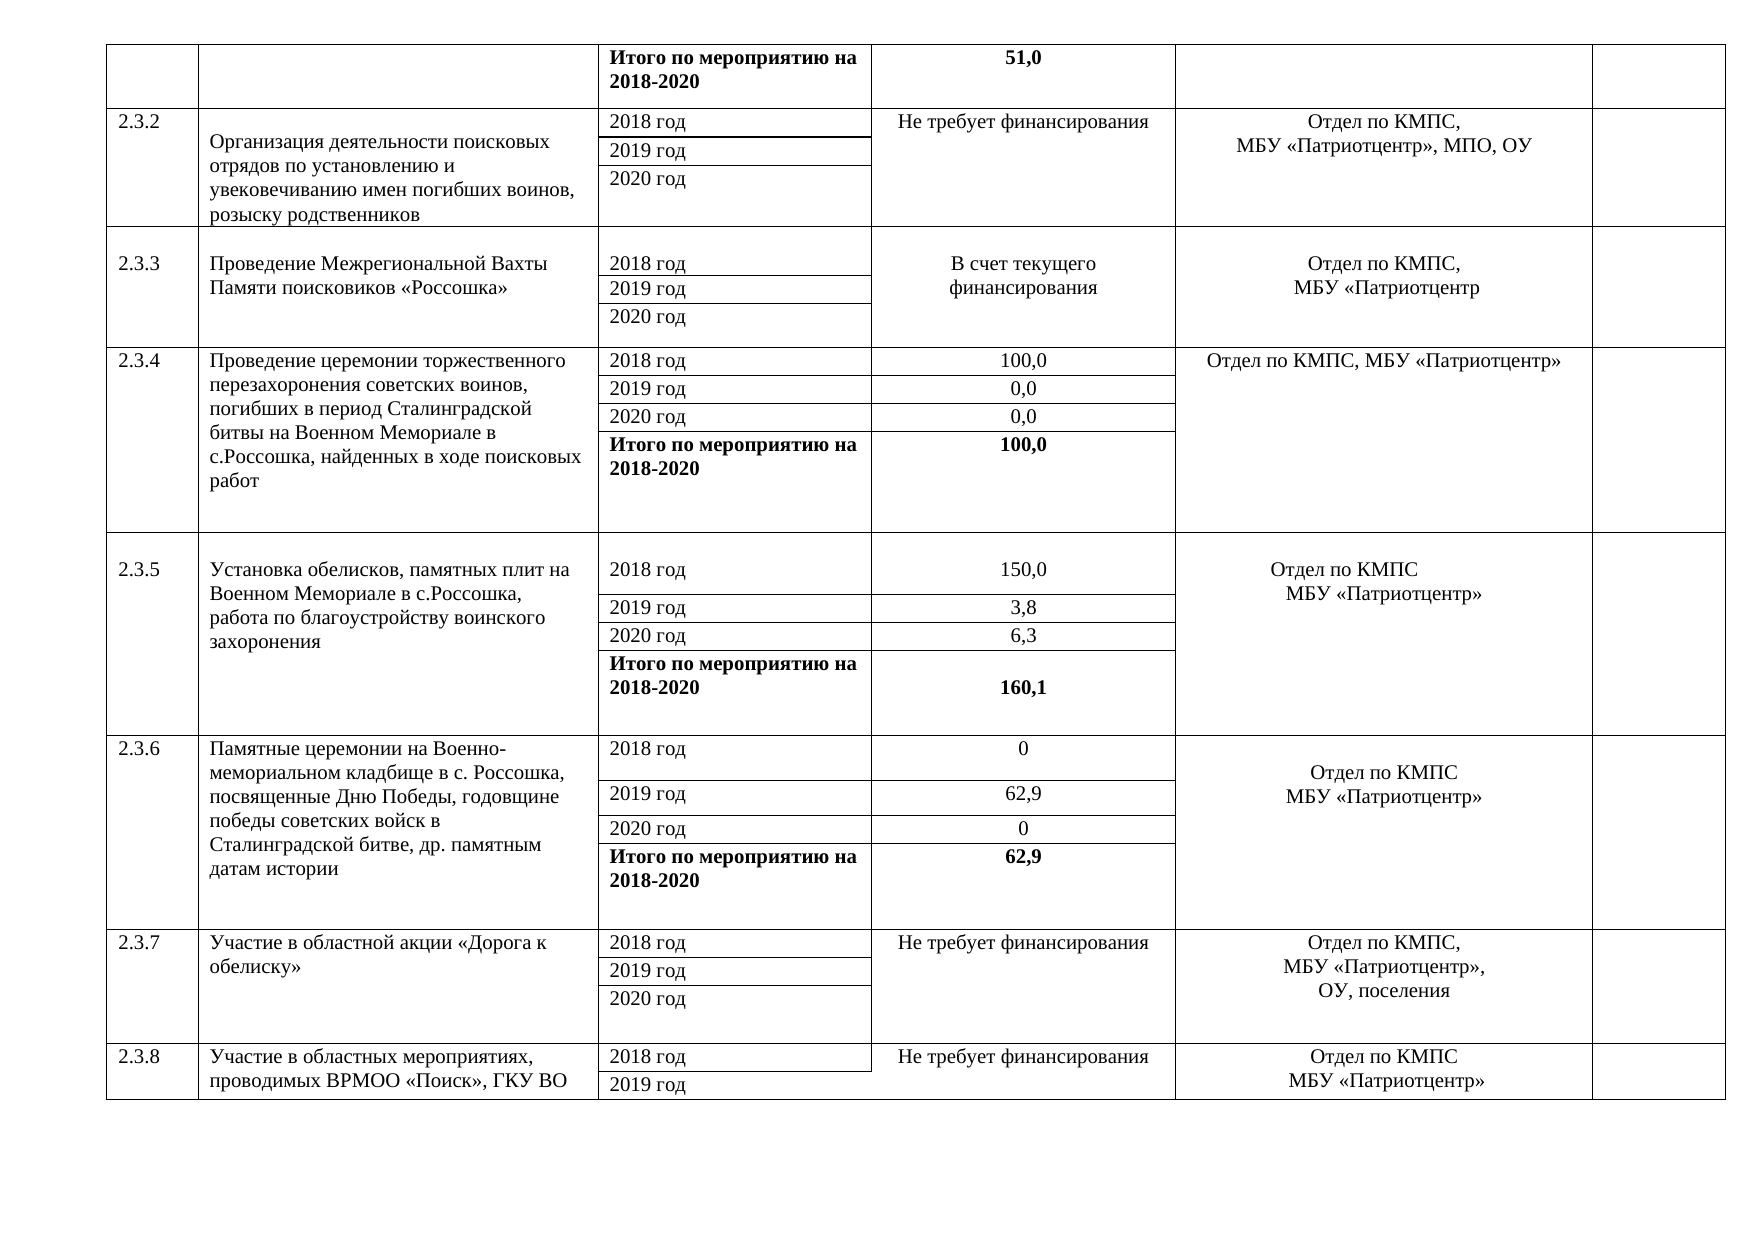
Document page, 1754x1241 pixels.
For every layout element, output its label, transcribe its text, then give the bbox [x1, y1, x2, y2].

table_cell Участие в областных мероприятиях, проводимых ВРМОО «Поиск», ГКУ ВО «Волгоградпатриотцентр» [199, 1044, 598, 1099]
table_cell 2.3.6 [107, 736, 198, 929]
table_cell Отдел по КМПС, МБУ «Патриотцентр [1176, 227, 1592, 347]
table_cell 2019 год [599, 276, 871, 303]
table_cell 2019 год [599, 595, 871, 622]
table_cell В счет текущего финансирования [872, 227, 1175, 347]
table_cell 100,0 [872, 348, 1175, 374]
table_cell 6,3 [872, 623, 1175, 650]
table_cell Итого по мероприятию на 2018-2020 [599, 844, 871, 929]
table_cell [1593, 348, 1725, 532]
table_cell 2020 год [599, 304, 871, 347]
table_cell Отдел по КМПС МБУ «Патриотцентр» [1176, 1044, 1592, 1099]
table_cell 2018 год [599, 227, 871, 275]
table_cell Не требует финансирования [871, 1044, 1175, 1099]
table_cell 2019 год [599, 376, 871, 403]
table_cell Отдел по КМПС, МБУ «Патриотцентр», ОУ, поселения [1176, 930, 1592, 1042]
table_cell 51,0 [872, 45, 1175, 108]
table_cell 2020 год [599, 816, 871, 843]
table_cell 0 [872, 816, 1175, 843]
table_cell 2.3.2 [107, 109, 198, 226]
table_cell Не требует финансирования [872, 109, 1175, 226]
table_cell [1593, 109, 1725, 226]
table_cell Участие в областной акции «Дорога к обелиску» [199, 930, 598, 1042]
table_cell Проведение церемонии торжественного перезахоронения советских воинов, погибших в период Сталинградской битвы на Военном Мемориале в с.Россошка, найденных в ходе поисковых работ [199, 348, 598, 532]
table_cell 62,9 [872, 781, 1175, 815]
table_cell [1593, 736, 1725, 929]
table_cell 62,9 [872, 844, 1175, 929]
table_cell Отдел по КМПС, МБУ «Патриотцентр», МПО, ОУ [1176, 109, 1592, 226]
table_cell [1593, 1044, 1725, 1099]
table_cell 100,0 [872, 432, 1175, 532]
table_cell [1593, 533, 1725, 734]
table_cell 160,1 [872, 651, 1175, 734]
table_cell Памятные церемонии на Военно-мемориальном кладбище в с. Россошка, посвященные Дню Победы, годовщине победы советских войск в Сталинградской битве, др. памятным датам истории [199, 736, 598, 929]
table_cell Итого по мероприятию на 2018-2020 [599, 45, 871, 108]
table_cell 2018 год [599, 1044, 871, 1071]
table_cell Отдел по КМПС, МБУ «Патриотцентр» [1176, 348, 1592, 532]
table_cell 3,8 [872, 595, 1175, 622]
table_cell 2020 год [599, 166, 871, 226]
table_cell 2018 год [599, 348, 871, 374]
table_cell 2019 год [599, 138, 871, 164]
table_cell Итого по мероприятию на 2018-2020 [599, 432, 871, 532]
table_cell Отдел по КМПС МБУ «Патриотцентр» [1176, 736, 1592, 929]
table_cell 2018 год [599, 930, 871, 957]
table_cell 2019 год [599, 958, 871, 985]
table_cell 2019 год [599, 1072, 871, 1099]
table_cell 2018 год [599, 736, 871, 779]
table_cell Проведение Межрегиональной Вахты Памяти поисковиков «Россошка» [199, 227, 598, 347]
table_cell 2020 год [599, 623, 871, 650]
table_cell 0,0 [872, 404, 1175, 431]
table_cell 2.3.8 [107, 1044, 198, 1099]
table_cell [1593, 227, 1725, 347]
table_cell 2.3.3 [107, 227, 198, 347]
table_cell 2.3.5 [107, 533, 198, 734]
table_cell 2.3.4 [107, 348, 198, 532]
table_cell 2018 год [599, 109, 871, 136]
table_cell Итого по мероприятию на 2018-2020 [599, 651, 871, 734]
table_cell Не требует финансирования [872, 930, 1175, 1042]
table_cell 2020 год [599, 986, 871, 1042]
table_cell 2019 год [599, 781, 871, 815]
table_cell 0 [872, 736, 1175, 779]
table_cell Установка обелисков, памятных плит на Военном Мемориале в с.Россошка, работа по благоустройству воинского захоронения [199, 533, 598, 734]
table_cell 2020 год [599, 404, 871, 431]
table_cell 150,0 [872, 533, 1175, 594]
table_cell 2.3.7 [107, 930, 198, 1042]
table_cell [1593, 930, 1725, 1042]
table_cell Отдел по КМПС МБУ «Патриотцентр» [1176, 533, 1592, 734]
table_cell 0,0 [872, 376, 1175, 403]
table_cell 2018 год [599, 533, 871, 594]
table_cell Организация деятельности поисковых отрядов по установлению и увековечиванию имен погибших воинов, розыску родственников [199, 109, 598, 226]
